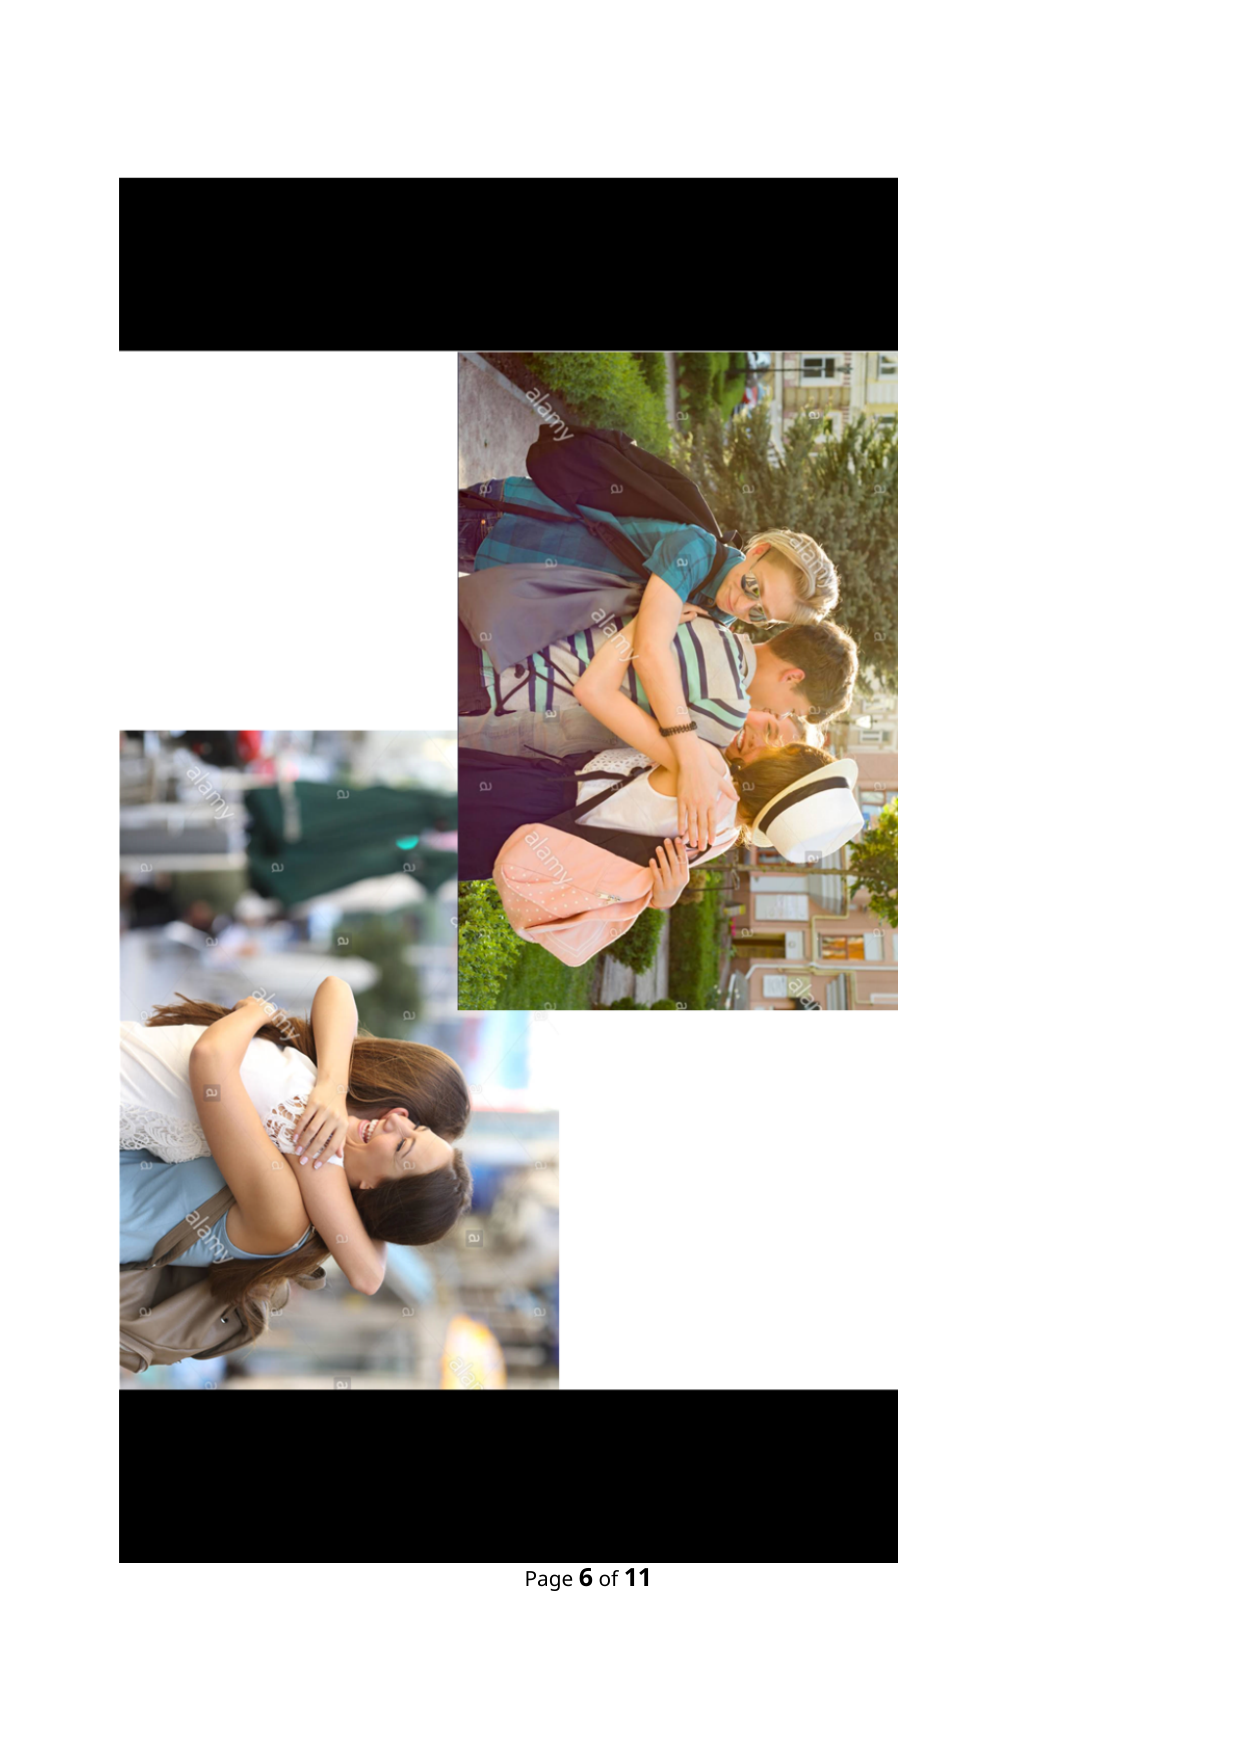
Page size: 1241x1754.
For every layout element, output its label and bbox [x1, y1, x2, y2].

picture [119, 179, 898, 1562]
